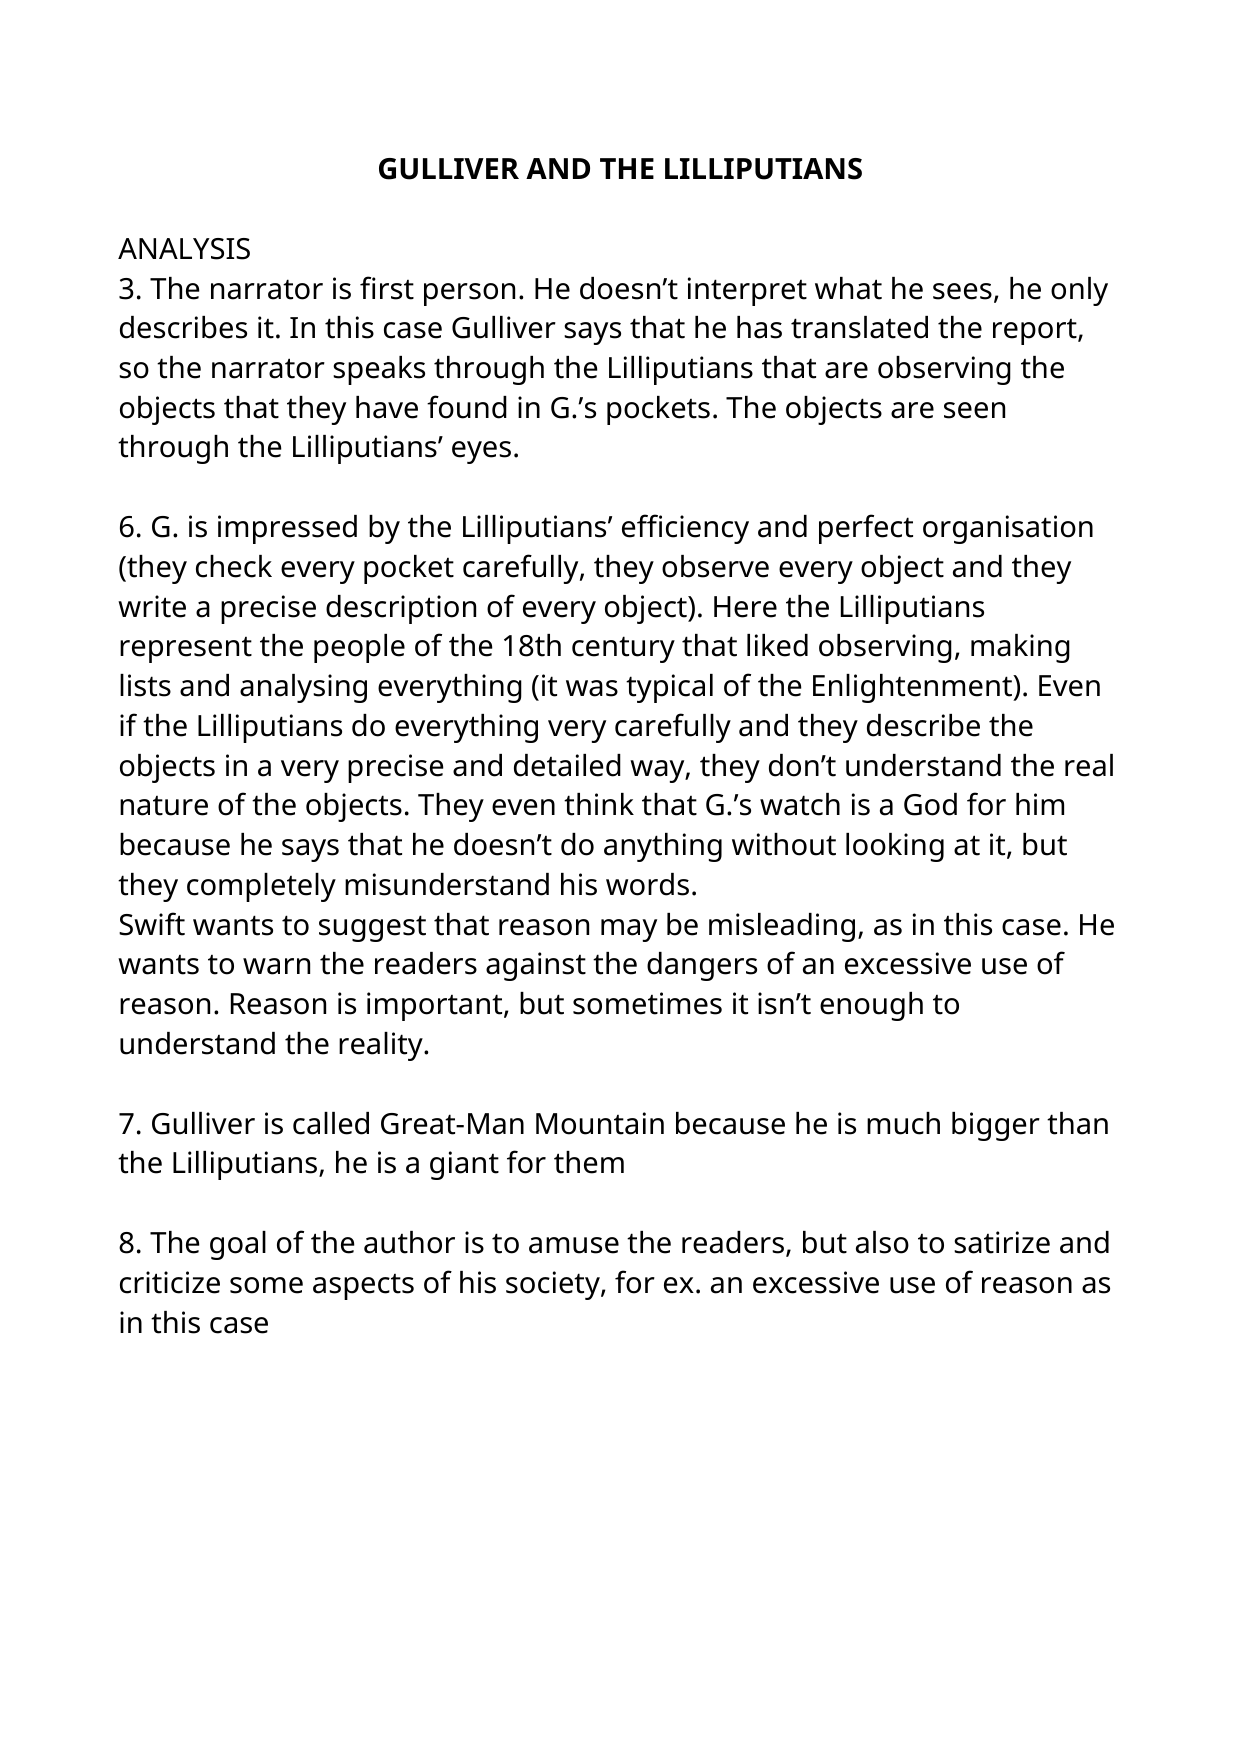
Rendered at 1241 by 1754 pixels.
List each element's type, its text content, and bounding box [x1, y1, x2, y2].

text 7. Gulliver is called Great-Man Mountain because he is much bigger than the Lilliputians, he is a giant for them [118, 1103, 1122, 1182]
text GULLIVER AND THE LILLIPUTIANS [118, 148, 1122, 188]
text 8. The goal of the author is to amuse the readers, but also to satirize and criticize some aspects of his society, for ex. an excessive use of reason as in this case [118, 1223, 1122, 1342]
text 6. G. is impressed by the Lilliputians’ efficiency and perfect organisation (they check every pocket carefully, they observe every object and they write a precise description of every object). Here the Lilliputians represent the people of the 18th century that liked observing, making lists and analysing everything (it was typical of the Enlightenment). Even if the Lilliputians do everything very carefully and they describe the objects in a very precise and detailed way, they don’t understand the real nature of the objects. They even think that G.’s watch is a God for him because he says that he doesn’t do anything without looking at it, but they completely misunderstand his words. [118, 507, 1122, 903]
text Swift wants to suggest that reason may be misleading, as in this case. He wants to warn the readers against the dangers of an excessive use of reason. Reason is important, but sometimes it isn’t enough to understand the reality. [118, 904, 1122, 1063]
text 3. The narrator is first person. He doesn’t interpret what he sees, he only describes it. In this case Gulliver says that he has translated the report, so the narrator speaks through the Lilliputians that are observing the objects that they have found in G.’s pockets. The objects are seen through the Lilliputians’ eyes. [118, 268, 1122, 466]
text ANALYSIS [118, 228, 1122, 268]
